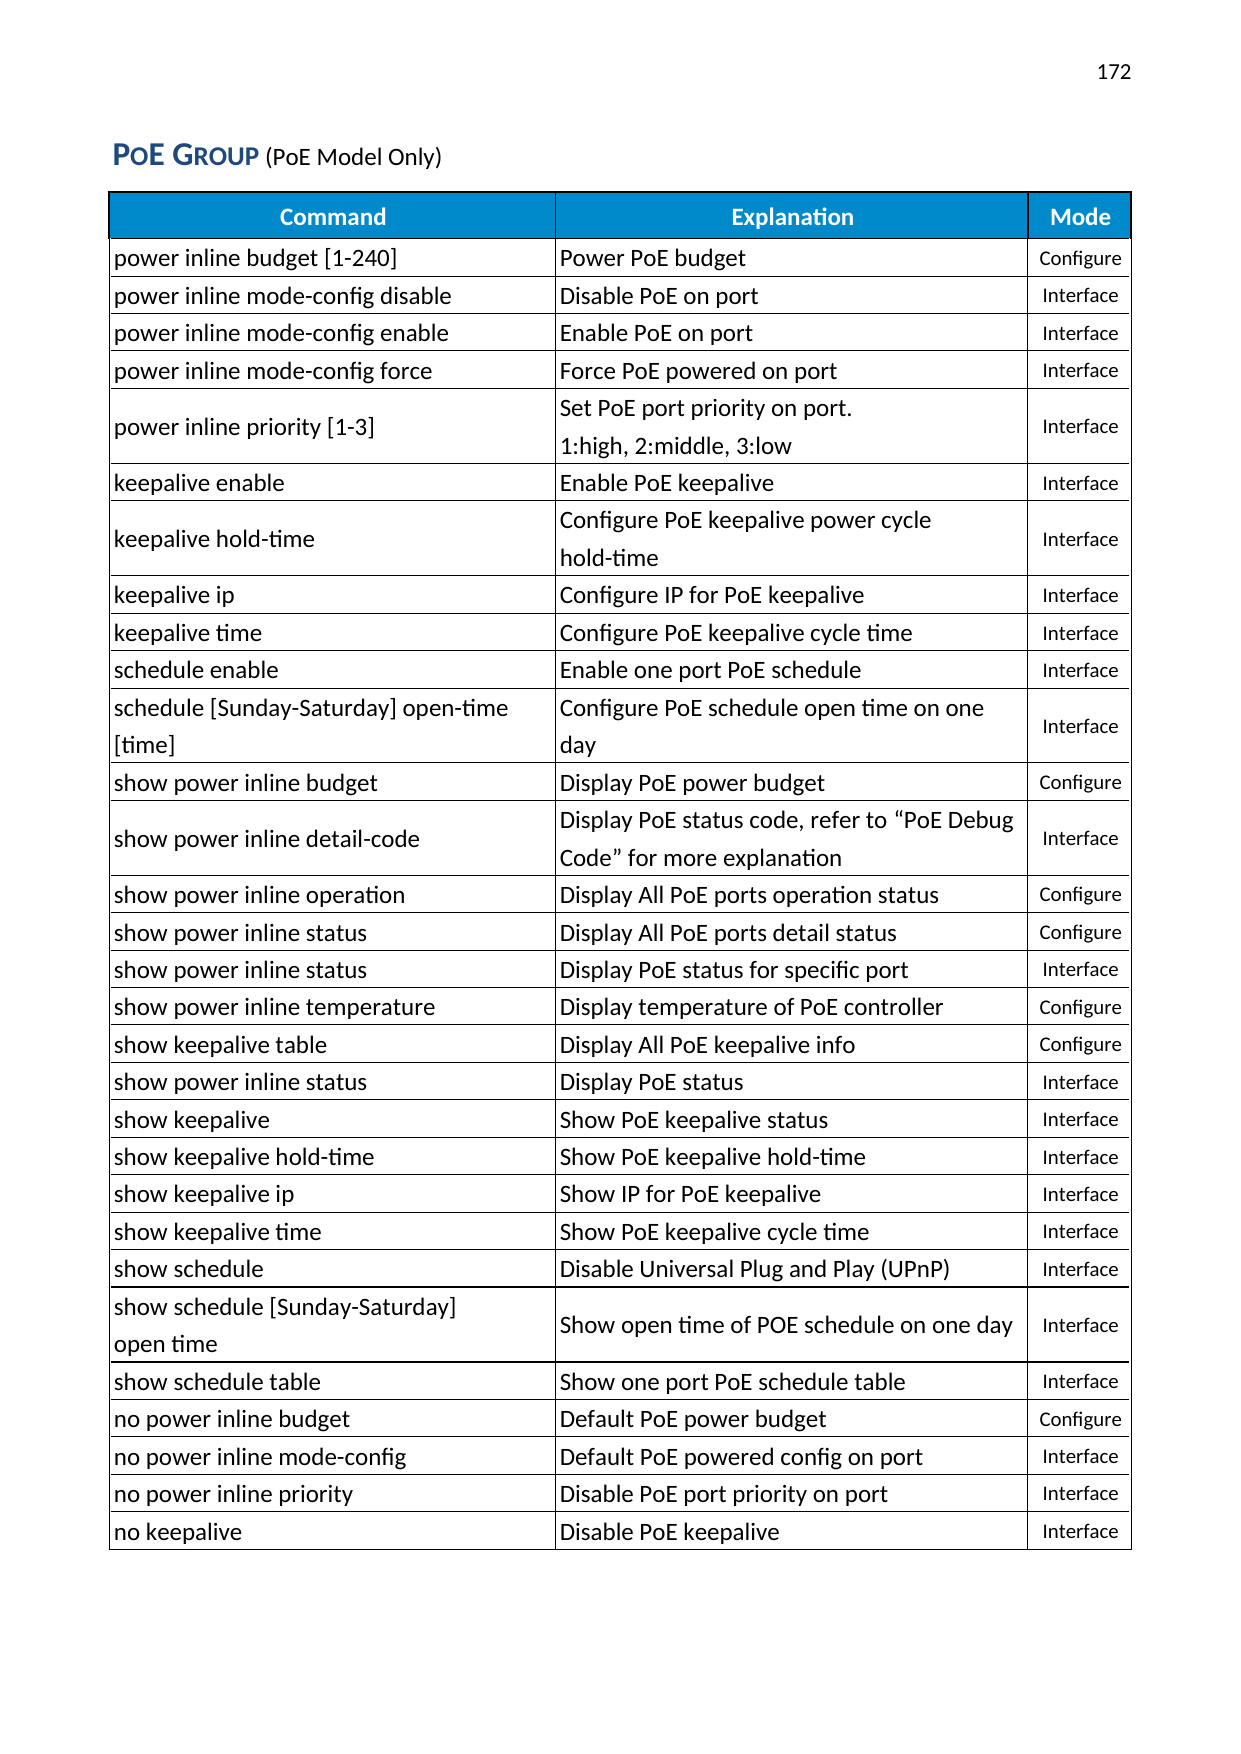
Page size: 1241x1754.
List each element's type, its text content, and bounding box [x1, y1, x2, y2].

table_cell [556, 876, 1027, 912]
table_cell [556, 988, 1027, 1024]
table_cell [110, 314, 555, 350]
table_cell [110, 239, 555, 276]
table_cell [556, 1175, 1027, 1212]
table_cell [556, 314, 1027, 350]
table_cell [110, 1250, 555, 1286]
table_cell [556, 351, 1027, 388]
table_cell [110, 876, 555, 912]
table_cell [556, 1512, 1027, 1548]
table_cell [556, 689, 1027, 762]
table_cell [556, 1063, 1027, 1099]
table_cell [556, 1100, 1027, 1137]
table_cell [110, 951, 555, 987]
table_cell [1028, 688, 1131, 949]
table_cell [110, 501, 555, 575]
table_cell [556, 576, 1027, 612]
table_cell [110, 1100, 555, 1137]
text POE GROUP (PoE Model Only) [112, 133, 1173, 174]
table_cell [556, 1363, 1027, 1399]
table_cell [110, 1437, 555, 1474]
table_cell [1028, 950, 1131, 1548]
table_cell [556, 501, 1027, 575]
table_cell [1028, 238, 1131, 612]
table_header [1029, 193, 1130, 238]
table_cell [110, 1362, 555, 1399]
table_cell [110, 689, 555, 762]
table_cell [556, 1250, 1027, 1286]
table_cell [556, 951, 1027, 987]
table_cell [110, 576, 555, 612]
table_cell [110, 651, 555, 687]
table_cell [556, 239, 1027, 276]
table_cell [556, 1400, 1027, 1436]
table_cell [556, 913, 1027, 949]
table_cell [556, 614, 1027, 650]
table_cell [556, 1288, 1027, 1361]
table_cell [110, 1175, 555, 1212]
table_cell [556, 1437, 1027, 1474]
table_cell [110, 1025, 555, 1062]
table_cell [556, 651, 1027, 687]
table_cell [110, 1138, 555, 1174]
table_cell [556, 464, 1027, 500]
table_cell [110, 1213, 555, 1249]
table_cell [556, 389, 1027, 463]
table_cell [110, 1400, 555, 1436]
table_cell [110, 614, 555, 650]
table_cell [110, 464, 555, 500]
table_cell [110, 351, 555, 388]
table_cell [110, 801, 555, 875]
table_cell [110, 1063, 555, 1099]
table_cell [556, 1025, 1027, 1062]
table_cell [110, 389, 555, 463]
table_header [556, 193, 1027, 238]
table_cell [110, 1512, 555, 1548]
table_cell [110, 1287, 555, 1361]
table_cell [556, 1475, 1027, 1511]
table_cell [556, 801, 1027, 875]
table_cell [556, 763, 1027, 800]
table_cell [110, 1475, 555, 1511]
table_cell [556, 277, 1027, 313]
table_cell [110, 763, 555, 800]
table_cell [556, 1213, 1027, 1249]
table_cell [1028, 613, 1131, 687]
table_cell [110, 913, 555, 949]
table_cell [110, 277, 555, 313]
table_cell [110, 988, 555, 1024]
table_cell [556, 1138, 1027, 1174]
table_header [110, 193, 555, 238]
